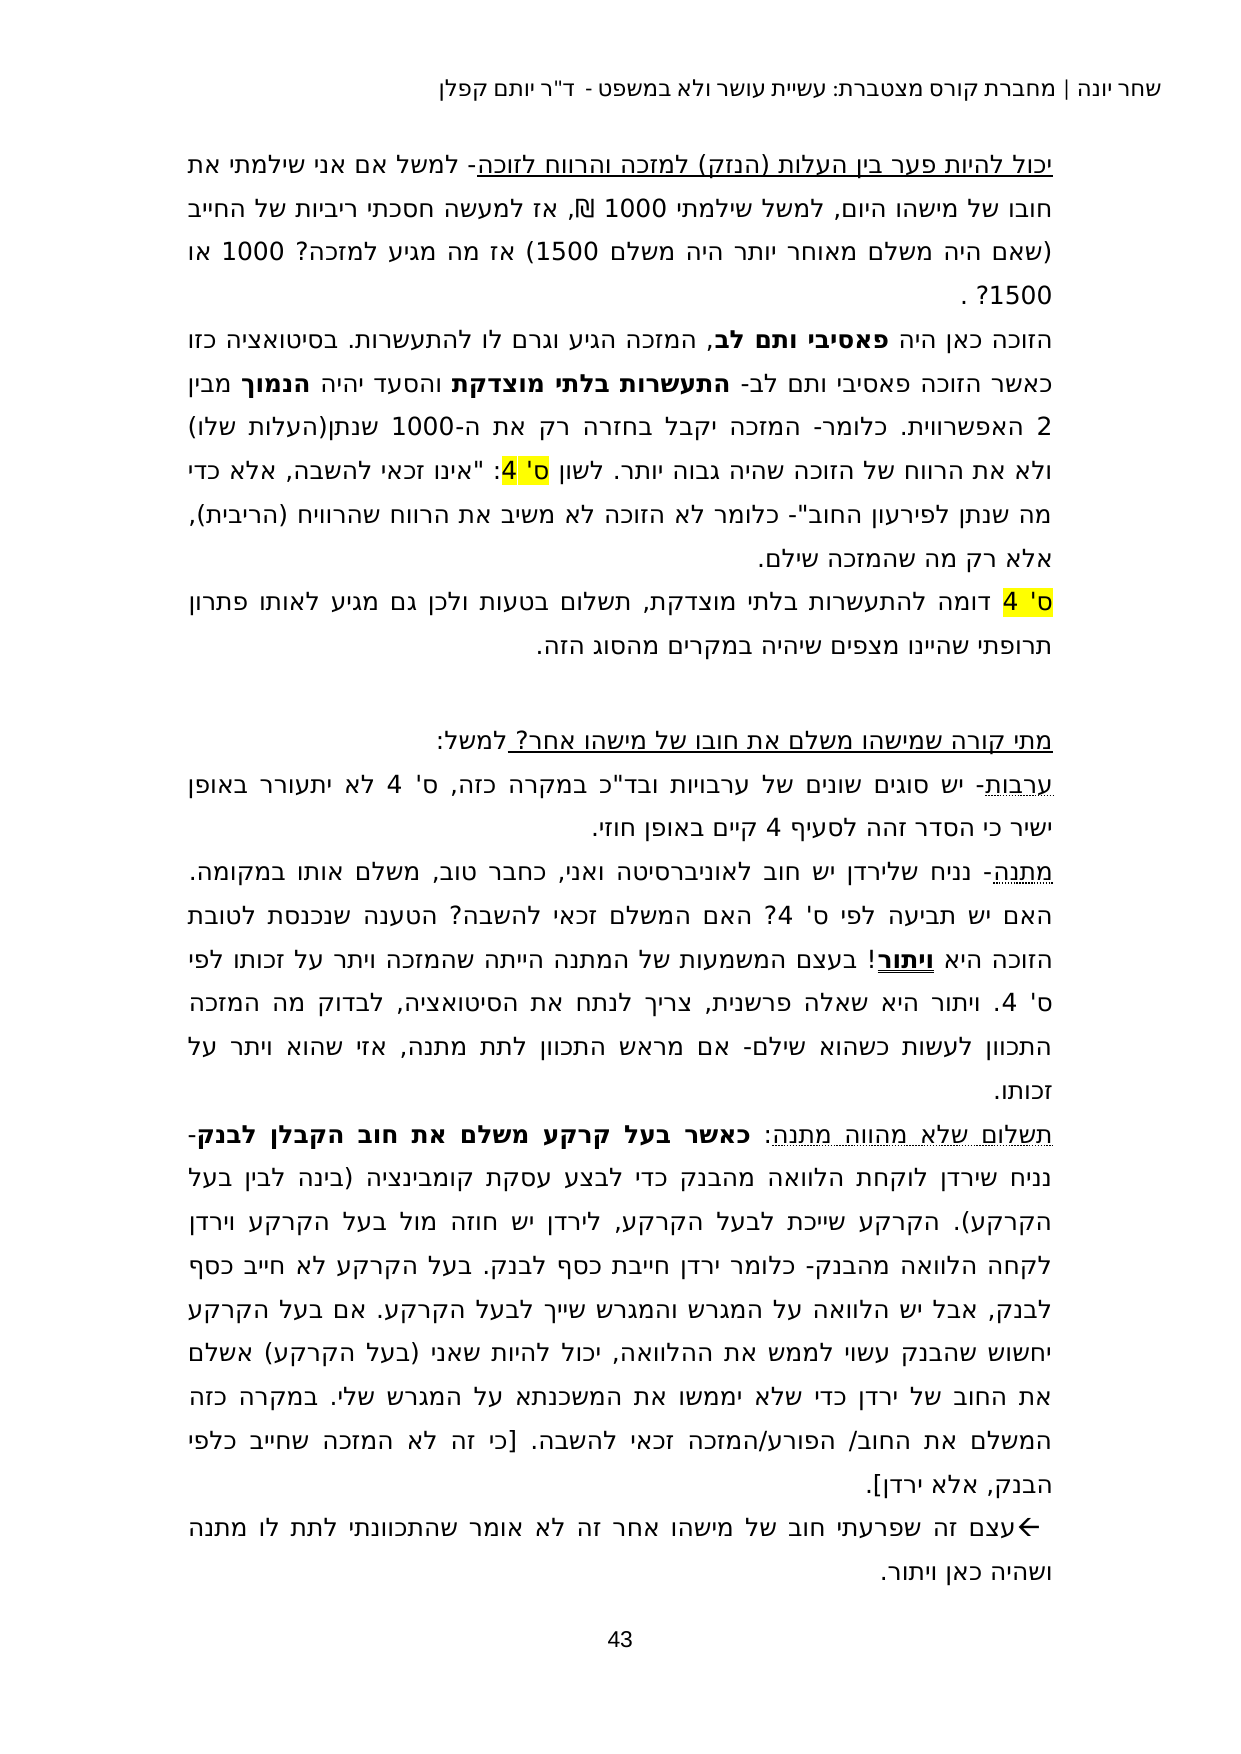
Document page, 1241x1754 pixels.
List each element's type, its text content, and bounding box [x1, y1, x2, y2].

text מתנה- נניח שלירדן יש חוב לאוניברסיטה ואני, כחבר טוב, משלם אותו במקומה. האם יש תביעה לפי ס' 4? האם המשלם זכאי להשבה? הטענה שנכנסת לטובת הזוכה היא ויתור! בעצם המשמעות של המתנה הייתה שהמזכה ויתר על זכותו לפי ס' 4. ויתור היא שאלה פרשנית, צריך לנתח את הסיטואציה, לבדוק מה המזכה התכוון לעשות כשהוא שילם- אם מראש התכוון לתת מתנה, אזי שהוא ויתר על זכותו. [187, 857, 1053, 1105]
text יכול להיות פער בין העלות (הנזק) למזכה והרווח לזוכה- למשל אם אני שילמתי את חובו של מישהו היום, למשל שילמתי 1000 ₪, אז למעשה חסכתי ריביות של החייב (שאם היה משלם מאוחר יותר היה משלם 1500) אז מה מגיע למזכה? 1000 או 1500? . [187, 150, 1053, 310]
text מתי קורה שמישהו משלם את חובו של מישהו אחר? למשל: [187, 726, 1053, 755]
text ערבות- יש סוגים שונים של ערבויות ובד"כ במקרה כזה, ס' 4 לא יתעורר באופן ישיר כי הסדר זהה לסעיף 4 קיים באופן חוזי. [187, 770, 1053, 843]
text תשלום שלא מהווה מתנה: כאשר בעל קרקע משלם את חוב הקבלן לבנק- נניח שירדן לוקחת הלוואה מהבנק כדי לבצע עסקת קומבינציה (בינה לבין בעל הקרקע). הקרקע שייכת לבעל הקרקע, לירדן יש חוזה מול בעל הקרקע וירדן לקחה הלוואה מהבנק- כלומר ירדן חייבת כסף לבנק. בעל הקרקע לא חייב כסף לבנק, אבל יש הלוואה על המגרש והמגרש שייך לבעל הקרקע. אם בעל הקרקע יחשוש שהבנק עשוי לממש את ההלוואה, יכול להיות שאני (בעל הקרקע) אשלם את החוב של ירדן כדי שלא יממשו את המשכנתא על המגרש שלי. במקרה כזה המשלם את החוב/ הפורע/המזכה זכאי להשבה. [כי זה לא המזכה שחייב כלפי הבנק, אלא ירדן]. [187, 1120, 1053, 1499]
text ס' 4 דומה להתעשרות בלתי מוצדקת, תשלום בטעות ולכן גם מגיע לאותו פתרון תרופתי שהיינו מצפים שיהיה במקרים מהסוג הזה. [187, 587, 1053, 660]
text עצם זה שפרעתי חוב של מישהו אחר זה לא אומר שהתכוונתי לתת לו מתנה ושהיה כאן ויתור. [187, 1513, 1053, 1586]
text הזוכה כאן היה פאסיבי ותם לב, המזכה הגיע וגרם לו להתעשרות. בסיטואציה כזו כאשר הזוכה פאסיבי ותם לב- התעשרות בלתי מוצדקת והסעד יהיה הנמוך מבין 2 האפשרווית. כלומר- המזכה יקבל בחזרה רק את ה-1000 שנתן(העלות שלו) ולא את הרווח של הזוכה שהיה גבוה יותר. לשון ס' 4: "אינו זכאי להשבה, אלא כדי מה שנתן לפירעון החוב"- כלומר לא הזוכה לא משיב את הרווח שהרוויח (הריבית), אלא רק מה שהמזכה שילם. [187, 325, 1053, 573]
